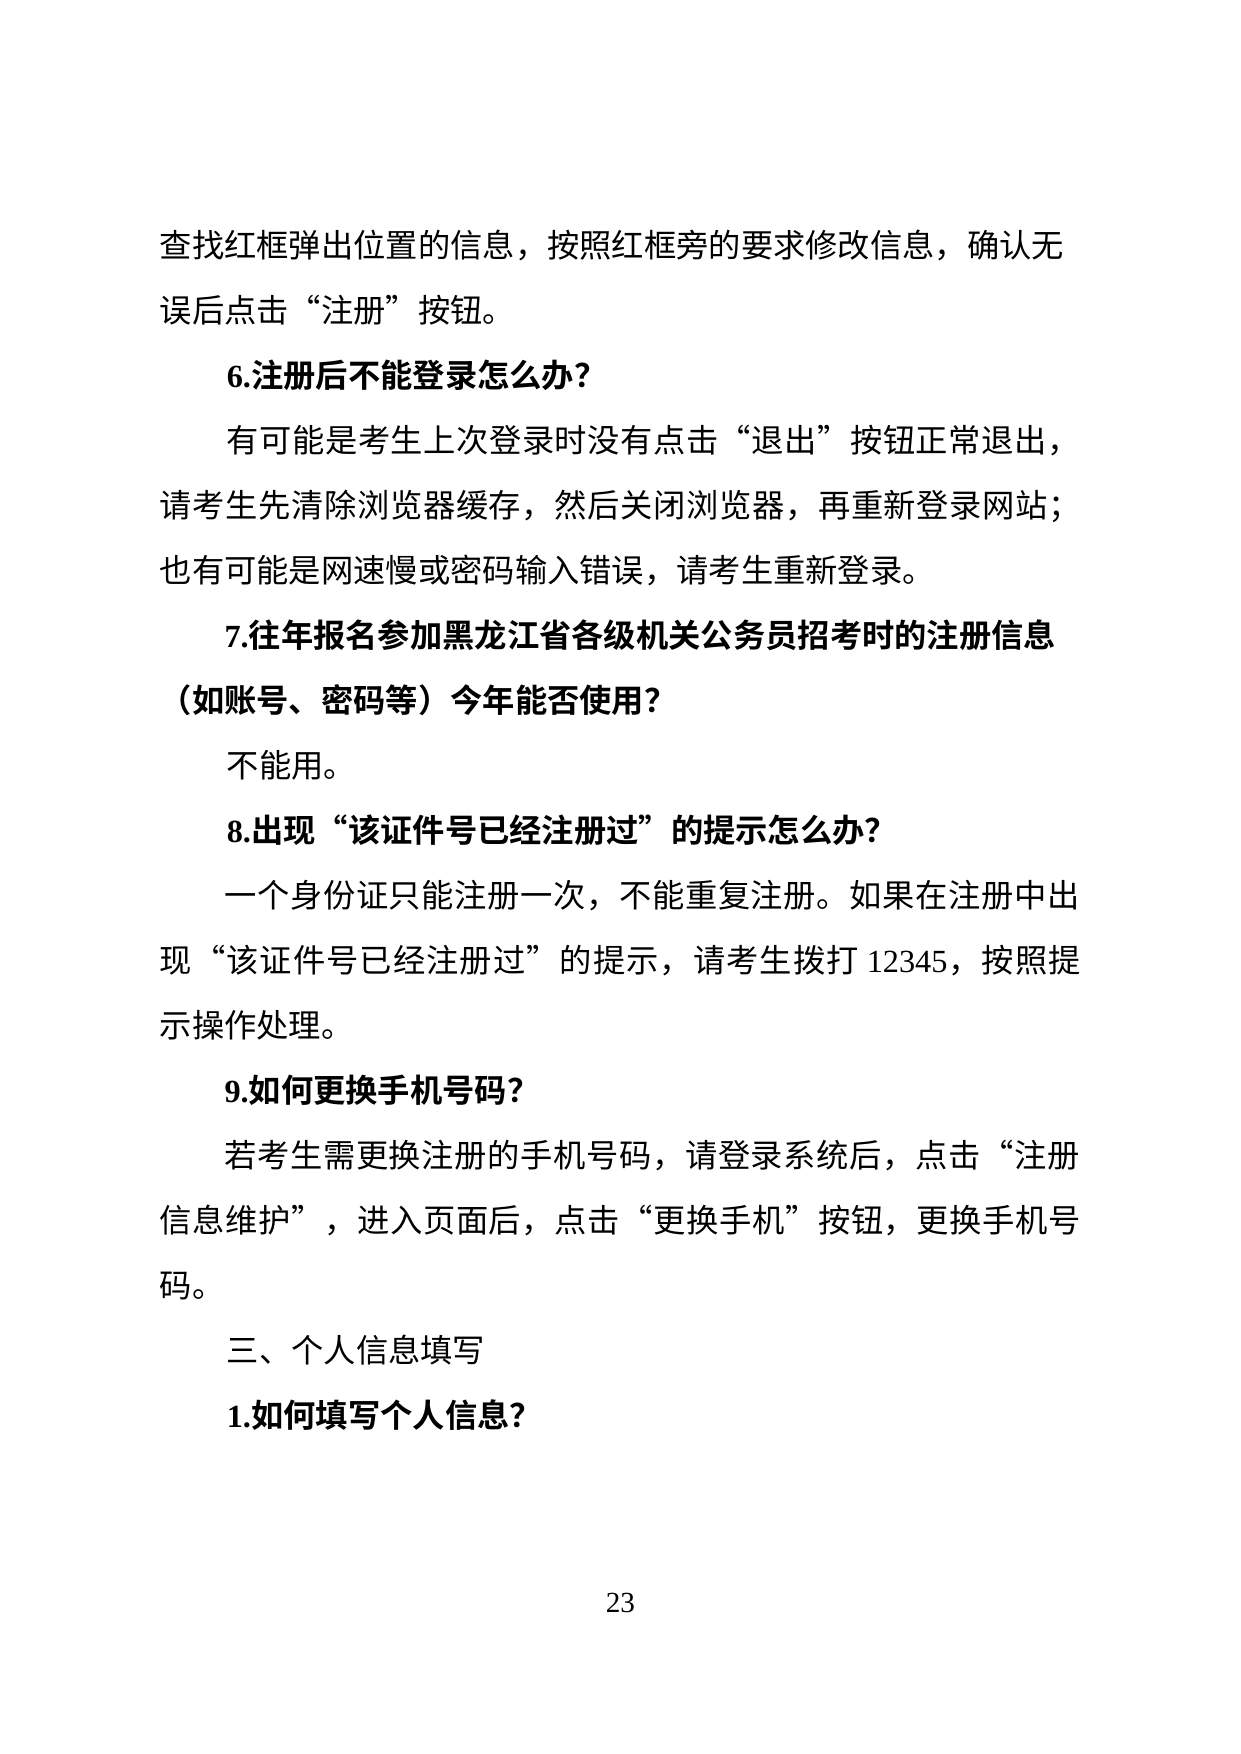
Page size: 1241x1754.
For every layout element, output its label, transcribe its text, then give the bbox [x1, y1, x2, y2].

text 若考生需更换注册的手机号码，请登录系统后，点击“注册信息维护”，进入页面后，点击“更换手机”按钮，更换手机号码。 [159, 1121, 1081, 1316]
text 6.注册后不能登录怎么办？ [159, 341, 1081, 406]
text 1.如何填写个人信息？ [159, 1381, 1081, 1446]
text 一个身份证只能注册一次，不能重复注册。如果在注册中出现“该证件号已经注册过”的提示，请考生拨打12345，按照提示操作处理。 [159, 861, 1081, 1056]
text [159, 211, 1081, 341]
text 不能用。 [159, 731, 1081, 796]
subtitle 7.往年报名参加黑龙江省各级机关公务员招考时的注册信息（如账号、密码等）今年能否使用？ [159, 601, 1081, 731]
text 三、个人信息填写 [159, 1316, 1081, 1381]
text 8.出现“该证件号已经注册过”的提示怎么办？ [159, 796, 1081, 861]
text 9.如何更换手机号码？ [159, 1056, 1081, 1121]
text 有可能是考生上次登录时没有点击“退出”按钮正常退出，请考生先清除浏览器缓存，然后关闭浏览器，再重新登录网站；也有可能是网速慢或密码输入错误，请考生重新登录。 [159, 406, 1081, 601]
